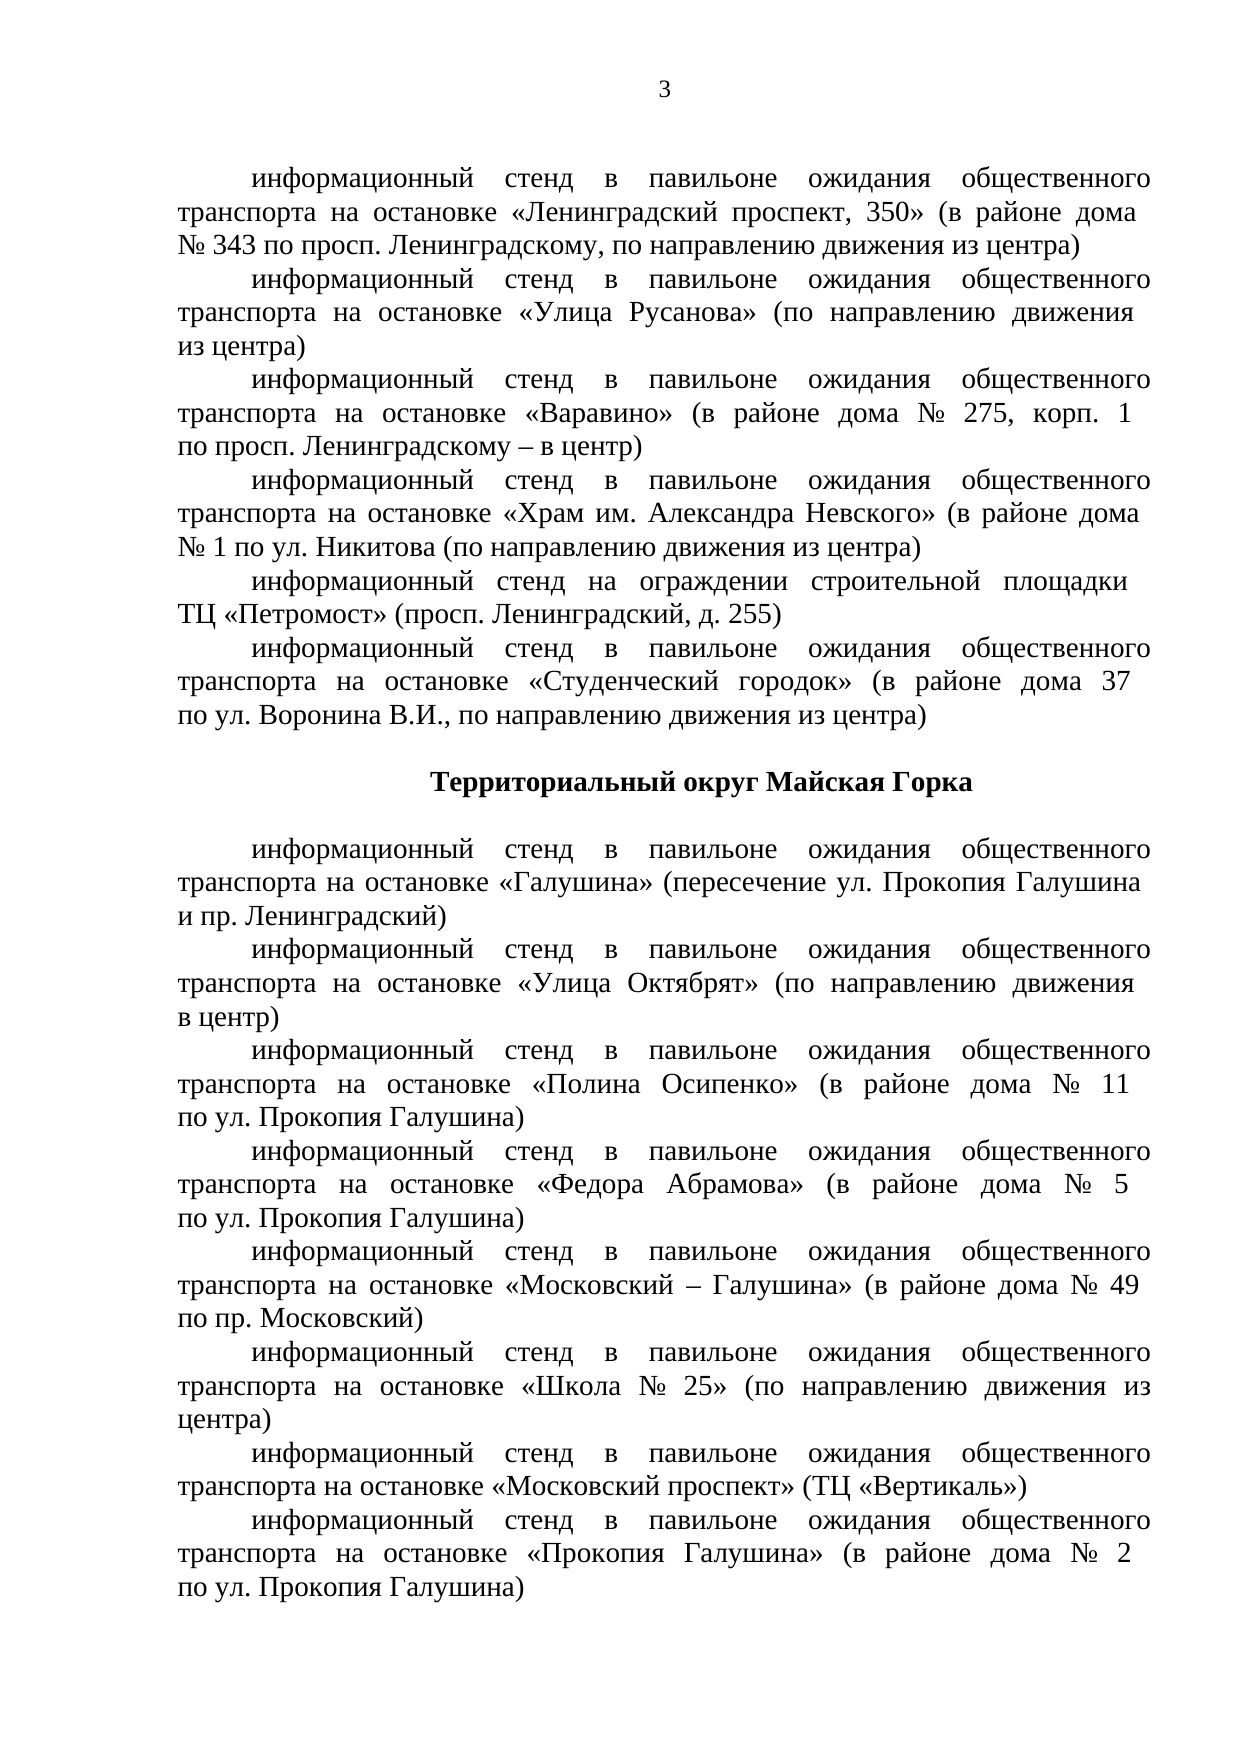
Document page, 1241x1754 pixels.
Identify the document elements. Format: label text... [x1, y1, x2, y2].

text информационный стенд в павильоне ожидания общественного транспорта на остановке «Улица Октябрят» (по направлению движения в центр) [177, 932, 1152, 1032]
text информационный стенд в павильоне ожидания общественного транспорта на остановке «Храм им. Александра Невского» (в районе дома № 1 по ул. Никитова (по направлению движения из центра) [177, 462, 1152, 563]
text информационный стенд в павильоне ожидания общественного транспорта на остановке «Федора Абрамова» (в районе дома № 5 по ул. Прокопия Галушина) [177, 1133, 1152, 1233]
text информационный стенд в павильоне ожидания общественного транспорта на остановке «Галушина» (пересечение ул. Прокопия Галушина и пр. Ленинградский) [177, 831, 1152, 932]
text информационный стенд в павильоне ожидания общественного транспорта на остановке «Московский – Галушина» (в районе дома № 49 по пр. Московский) [177, 1233, 1152, 1334]
text информационный стенд в павильоне ожидания общественного транспорта на остановке «Улица Русанова» (по направлению движения из центра) [177, 261, 1152, 361]
text информационный стенд в павильоне ожидания общественного транспорта на остановке «Школа № 25» (по направлению движения из центра) [177, 1334, 1152, 1435]
text информационный стенд на ограждении строительной площадки ТЦ «Петромост» (просп. Ленинградский, д. 255) [177, 563, 1152, 630]
text информационный стенд в павильоне ожидания общественного транспорта на остановке «Ленинградский проспект, 350» (в районе дома № 343 по просп. Ленинградскому, по направлению движения из центра) [177, 160, 1152, 261]
text информационный стенд в павильоне ожидания общественного транспорта на остановке «Варавино» (в районе дома № 275, корп. 1 по просп. Ленинградскому – в центр) [177, 361, 1152, 462]
text информационный стенд в павильоне ожидания общественного транспорта на остановке «Московский проспект» (ТЦ «Вертикаль») [177, 1435, 1152, 1502]
text информационный стенд в павильоне ожидания общественного транспорта на остановке «Прокопия Галушина» (в районе дома № 2 по ул. Прокопия Галушина) [177, 1502, 1152, 1602]
text информационный стенд в павильоне ожидания общественного транспорта на остановке «Студенческий городок» (в районе дома 37 по ул. Воронина В.И., по направлению движения из центра) [177, 630, 1152, 730]
text Территориальный округ Майская Горка [177, 764, 1152, 797]
text информационный стенд в павильоне ожидания общественного транспорта на остановке «Полина Осипенко» (в районе дома № 11 по ул. Прокопия Галушина) [177, 1032, 1152, 1133]
